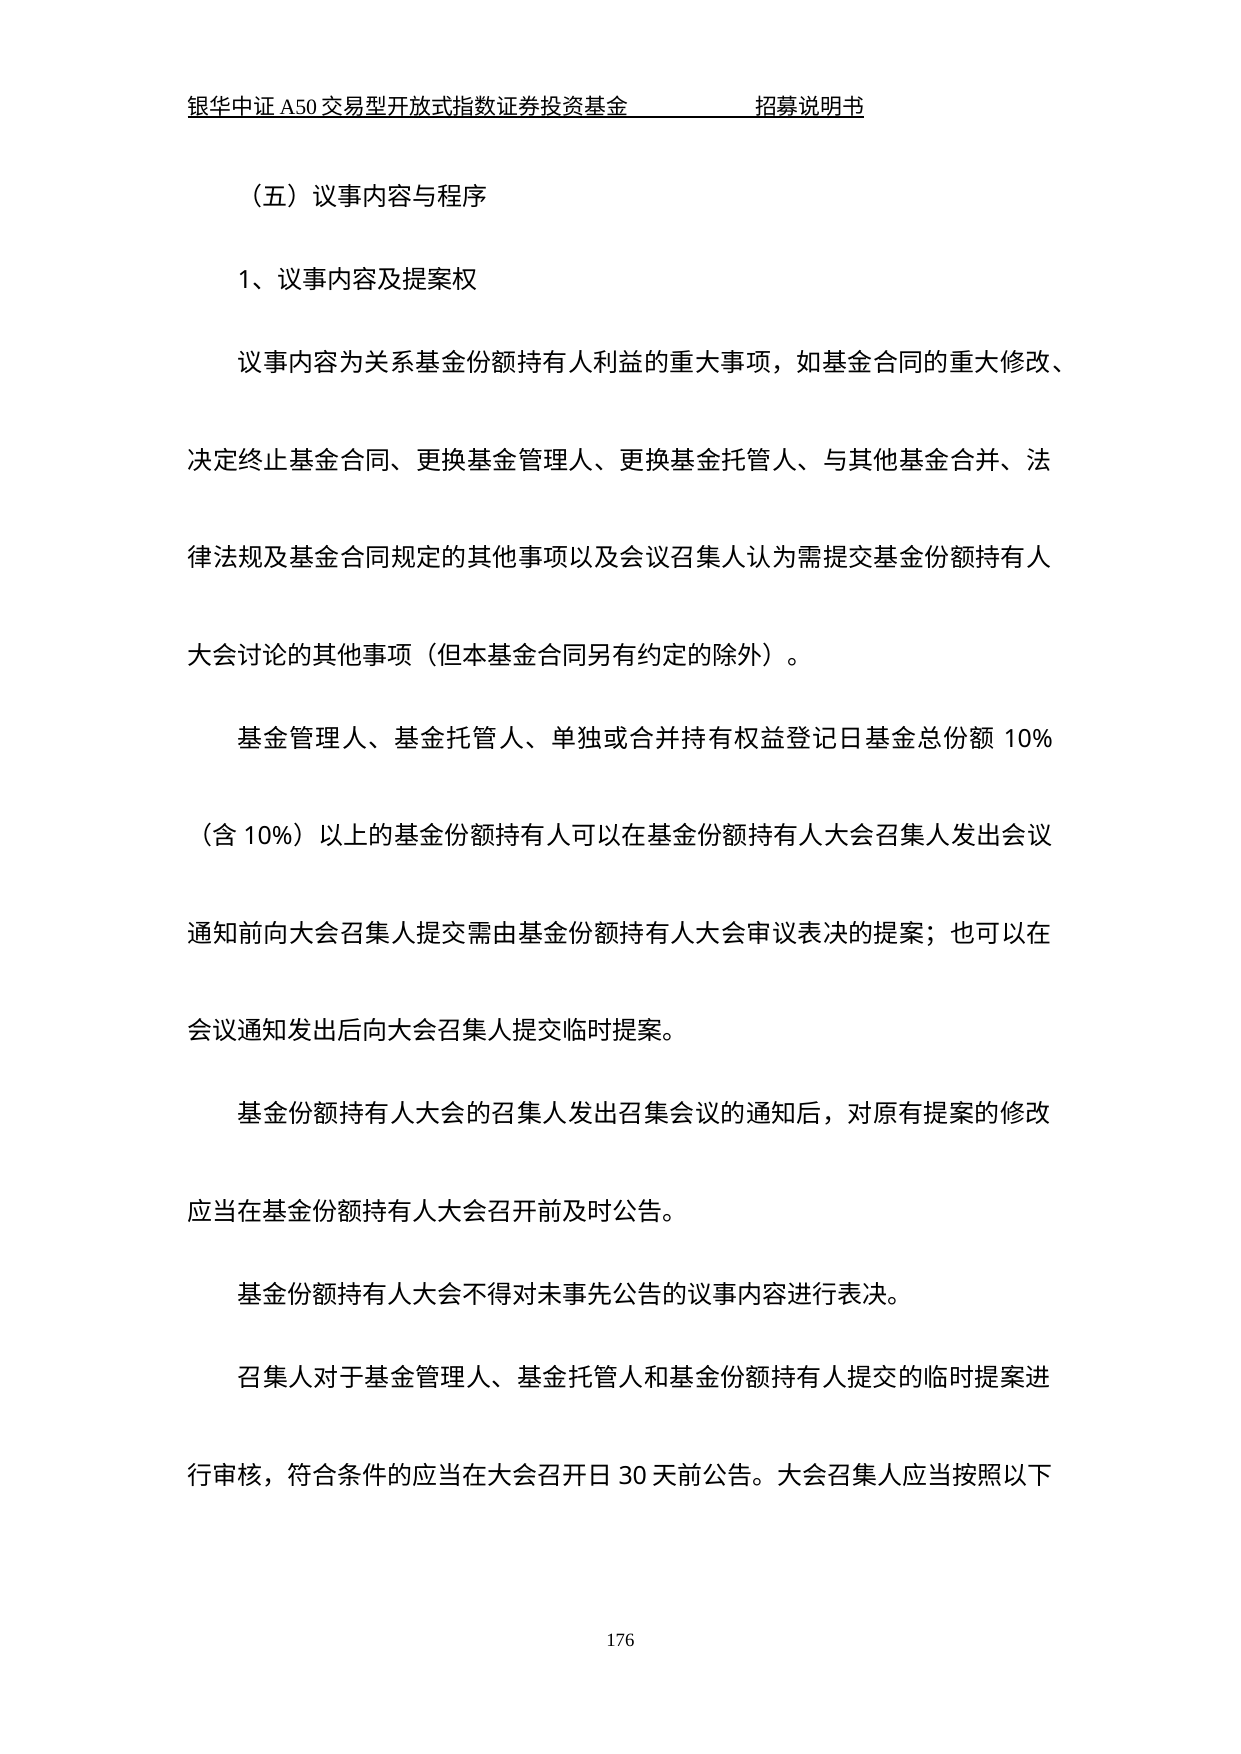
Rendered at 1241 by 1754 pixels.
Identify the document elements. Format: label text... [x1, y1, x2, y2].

text 基金份额持有人大会不得对未事先公告的议事内容进行表决。 [187, 1260, 1053, 1325]
text 基金份额持有人大会的召集人发出召集会议的通知后，对原有提案的修改应当在基金份额持有人大会召开前及时公告。 [187, 1079, 1053, 1242]
text （五）议事内容与程序 [187, 162, 1053, 227]
text 基金管理人、基金托管人、单独或合并持有权益登记日基金总份额10%（含10%）以上的基金份额持有人可以在基金份额持有人大会召集人发出会议通知前向大会召集人提交需由基金份额持有人大会审议表决的提案；也可以在会议通知发出后向大会召集人提交临时提案。 [187, 704, 1053, 1061]
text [187, 1343, 1053, 1506]
text 1、议事内容及提案权 [187, 245, 1053, 310]
text 议事内容为关系基金份额持有人利益的重大事项，如基金合同的重大修改、决定终止基金合同、更换基金管理人、更换基金托管人、与其他基金合并、法律法规及基金合同规定的其他事项以及会议召集人认为需提交基金份额持有人大会讨论的其他事项（但本基金合同另有约定的除外）。 [187, 328, 1053, 686]
